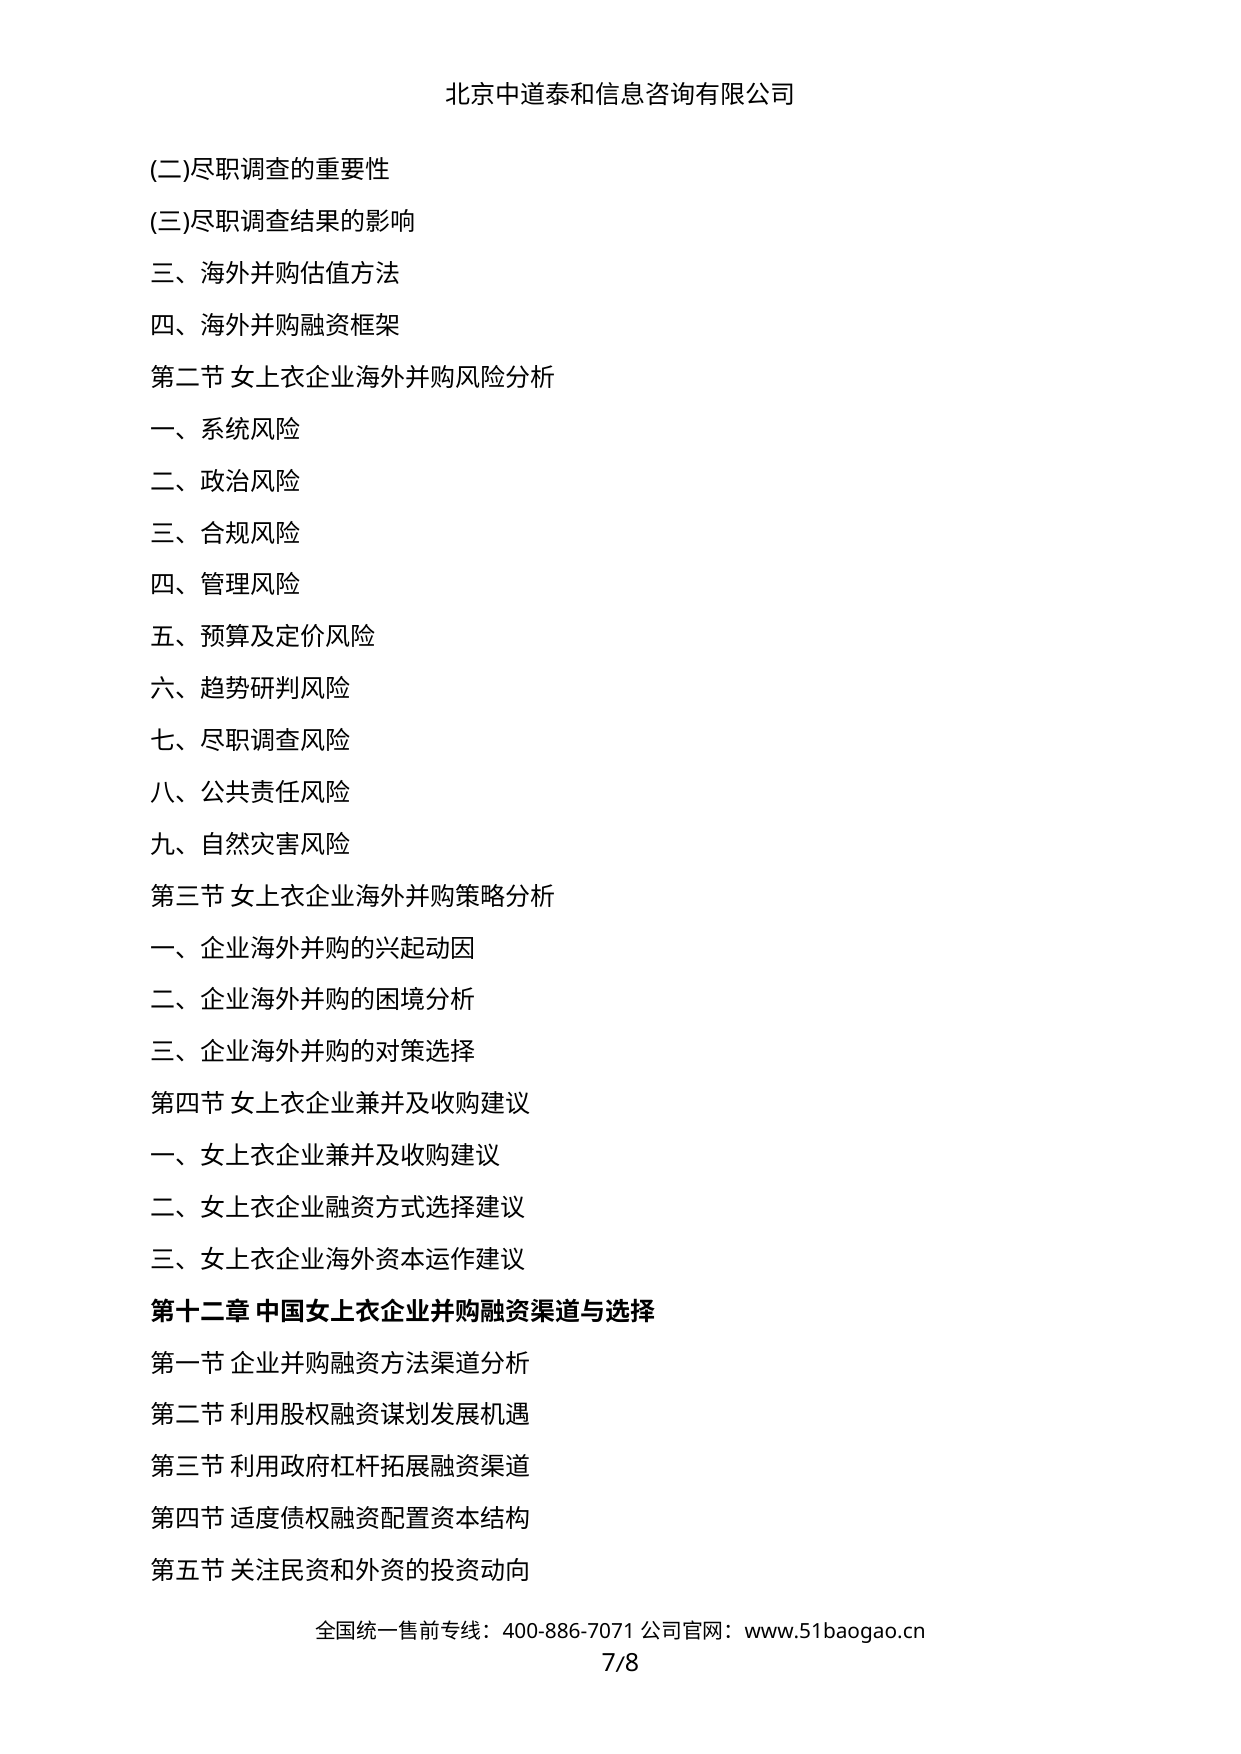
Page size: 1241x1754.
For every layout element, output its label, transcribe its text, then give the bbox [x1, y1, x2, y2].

text 第四节 适度债权融资配置资本结构 [150, 1499, 1090, 1535]
text 九、自然灾害风险 [150, 824, 1090, 861]
text 第四节 女上衣企业兼并及收购建议 [150, 1084, 1090, 1120]
text 第一节 企业并购融资方法渠道分析 [150, 1343, 1090, 1379]
text 三、合规风险 [150, 513, 1090, 549]
text (三)尽职调查结果的影响 [150, 202, 1090, 238]
text 第二节 女上衣企业海外并购风险分析 [150, 357, 1090, 394]
text 三、海外并购估值方法 [150, 254, 1090, 290]
text (二)尽职调查的重要性 [150, 150, 1090, 186]
text 三、女上衣企业海外资本运作建议 [150, 1239, 1090, 1276]
text 一、女上衣企业兼并及收购建议 [150, 1136, 1090, 1172]
text 第二节 利用股权融资谋划发展机遇 [150, 1395, 1090, 1431]
text 三、企业海外并购的对策选择 [150, 1032, 1090, 1068]
text 六、趋势研判风险 [150, 669, 1090, 705]
text 八、公共责任风险 [150, 772, 1090, 809]
text 第五节 关注民资和外资的投资动向 [150, 1551, 1090, 1587]
text 二、企业海外并购的困境分析 [150, 980, 1090, 1016]
text 第三节 利用政府杠杆拓展融资渠道 [150, 1447, 1090, 1483]
text 一、企业海外并购的兴起动因 [150, 928, 1090, 964]
text 七、尽职调查风险 [150, 721, 1090, 757]
text 五、预算及定价风险 [150, 617, 1090, 653]
text 第十二章 中国女上衣企业并购融资渠道与选择 [150, 1291, 1090, 1327]
text 四、海外并购融资框架 [150, 306, 1090, 342]
text 二、女上衣企业融资方式选择建议 [150, 1187, 1090, 1224]
text 二、政治风险 [150, 461, 1090, 497]
text 第三节 女上衣企业海外并购策略分析 [150, 876, 1090, 912]
text 四、管理风险 [150, 565, 1090, 601]
text 一、系统风险 [150, 409, 1090, 446]
